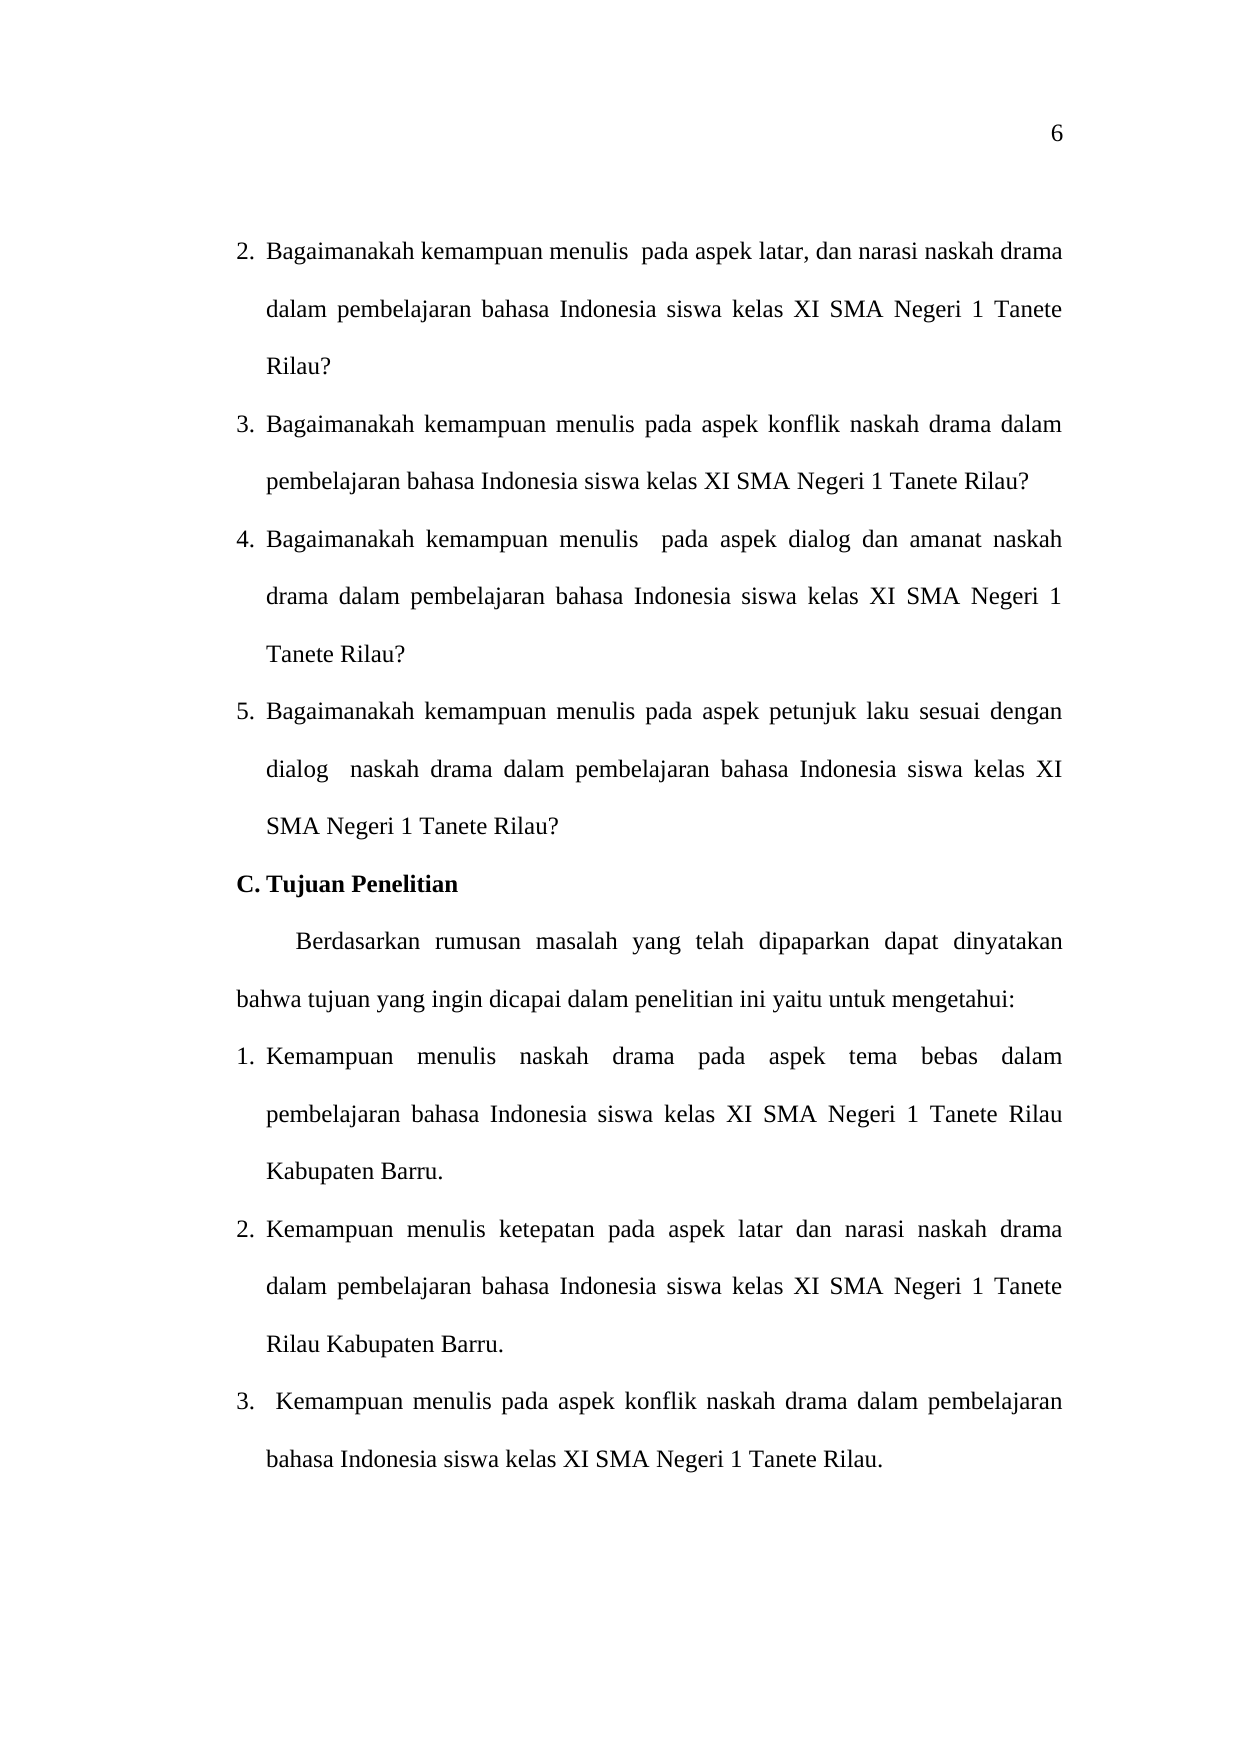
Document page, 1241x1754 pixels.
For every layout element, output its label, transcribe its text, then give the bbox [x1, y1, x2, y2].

list Kemampuan menulis naskah drama pada aspek tema bebas dalam pembelajaran bahasa Indonesia siswa kelas XI SMA Negeri 1 Tanete Rilau Kabupaten Barru. [236, 1041, 1063, 1185]
list Tujuan Penelitian [236, 869, 1063, 897]
list Bagaimanakah kemampuan menulis pada aspek petunjuk laku sesuai dengan dialog naskah drama dalam pembelajaran bahasa Indonesia siswa kelas XI SMA Negeri 1 Tanete Rilau? [236, 696, 1063, 840]
list Bagaimanakah kemampuan menulis pada aspek dialog dan amanat naskah drama dalam pembelajaran bahasa Indonesia siswa kelas XI SMA Negeri 1 Tanete Rilau? [236, 524, 1063, 667]
list Bagaimanakah kemampuan menulis pada aspek latar, dan narasi naskah drama dalam pembelajaran bahasa Indonesia siswa kelas XI SMA Negeri 1 Tanete Rilau? [236, 236, 1063, 380]
list Bagaimanakah kemampuan menulis pada aspek konflik naskah drama dalam pembelajaran bahasa Indonesia siswa kelas XI SMA Negeri 1 Tanete Rilau? [236, 409, 1063, 495]
list Berdasarkan rumusan masalah yang telah dipaparkan dapat dinyatakan bahwa tujuan yang ingin dicapai dalam penelitian ini yaitu untuk mengetahui: [236, 926, 1063, 1012]
list Kemampuan menulis pada aspek konflik naskah drama dalam pembelajaran bahasa Indonesia siswa kelas XI SMA Negeri 1 Tanete Rilau. [236, 1386, 1063, 1472]
list Kemampuan menulis ketepatan pada aspek latar dan narasi naskah drama dalam pembelajaran bahasa Indonesia siswa kelas XI SMA Negeri 1 Tanete Rilau Kabupaten Barru. [236, 1214, 1063, 1357]
